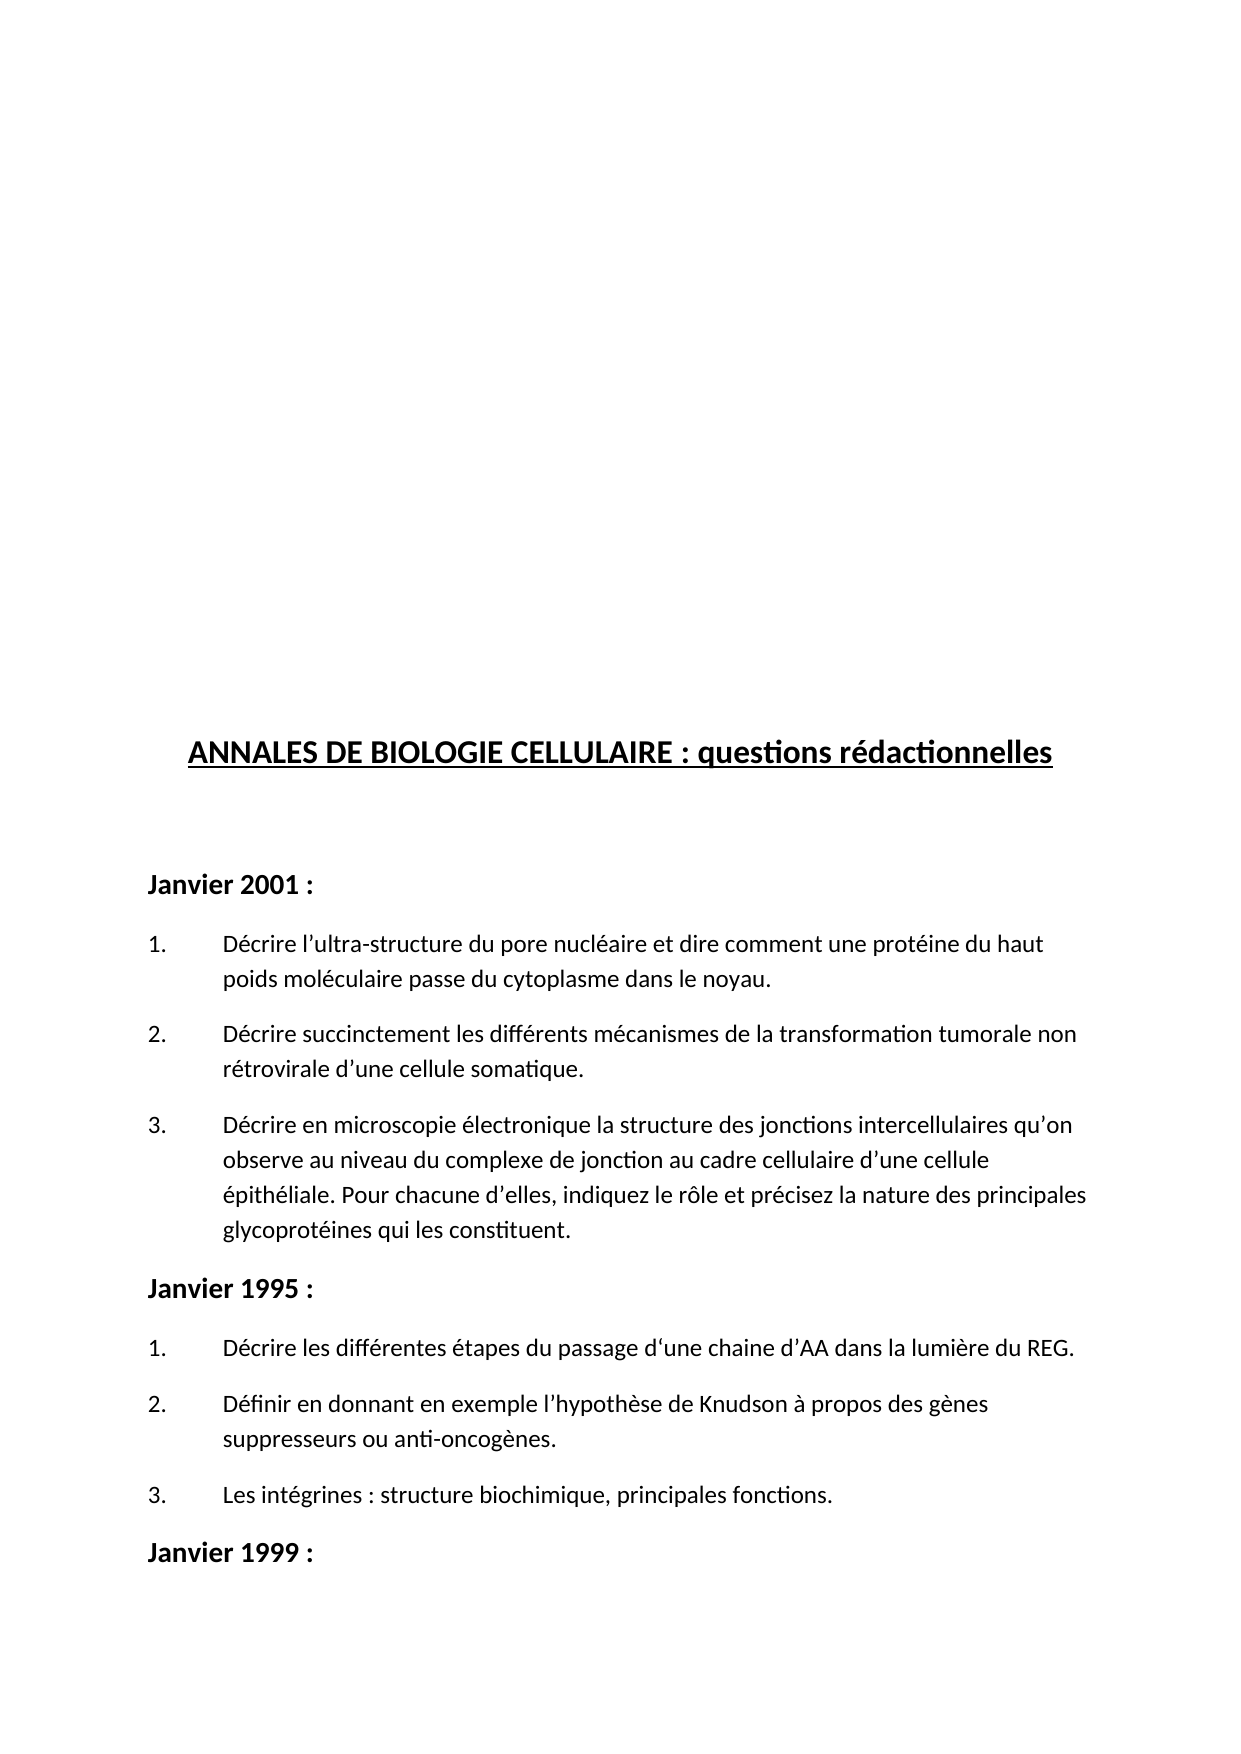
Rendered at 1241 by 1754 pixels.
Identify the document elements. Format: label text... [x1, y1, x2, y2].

list Décrire en microscopie électronique la structure des jonctions intercellulaires qu’on observe au niveau du complexe de jonction au cadre cellulaire d’une cellule épithéliale. Pour chacune d’elles, indiquez le rôle et précisez la nature des principales glycoprotéines qui les constituent. [148, 1109, 1093, 1245]
text Janvier 2001 : [148, 866, 1093, 902]
text ANNALES DE BIOLOGIE CELLULAIRE : questions rédactionnelles [148, 731, 1093, 772]
text Janvier 1995 : [148, 1270, 1093, 1306]
text Janvier 1999 : [148, 1534, 1093, 1570]
list Décrire l’ultra-structure du pore nucléaire et dire comment une protéine du haut poids moléculaire passe du cytoplasme dans le noyau. [148, 928, 1093, 993]
list Décrire les différentes étapes du passage d‘une chaine d’AA dans la lumière du REG. [148, 1332, 1093, 1363]
list Les intégrines : structure biochimique, principales fonctions. [148, 1479, 1093, 1509]
list Décrire succinctement les différents mécanismes de la transformation tumorale non rétrovirale d’une cellule somatique. [148, 1019, 1093, 1084]
list Définir en donnant en exemple l’hypothèse de Knudson à propos des gènes suppresseurs ou anti-oncogènes. [148, 1388, 1093, 1453]
